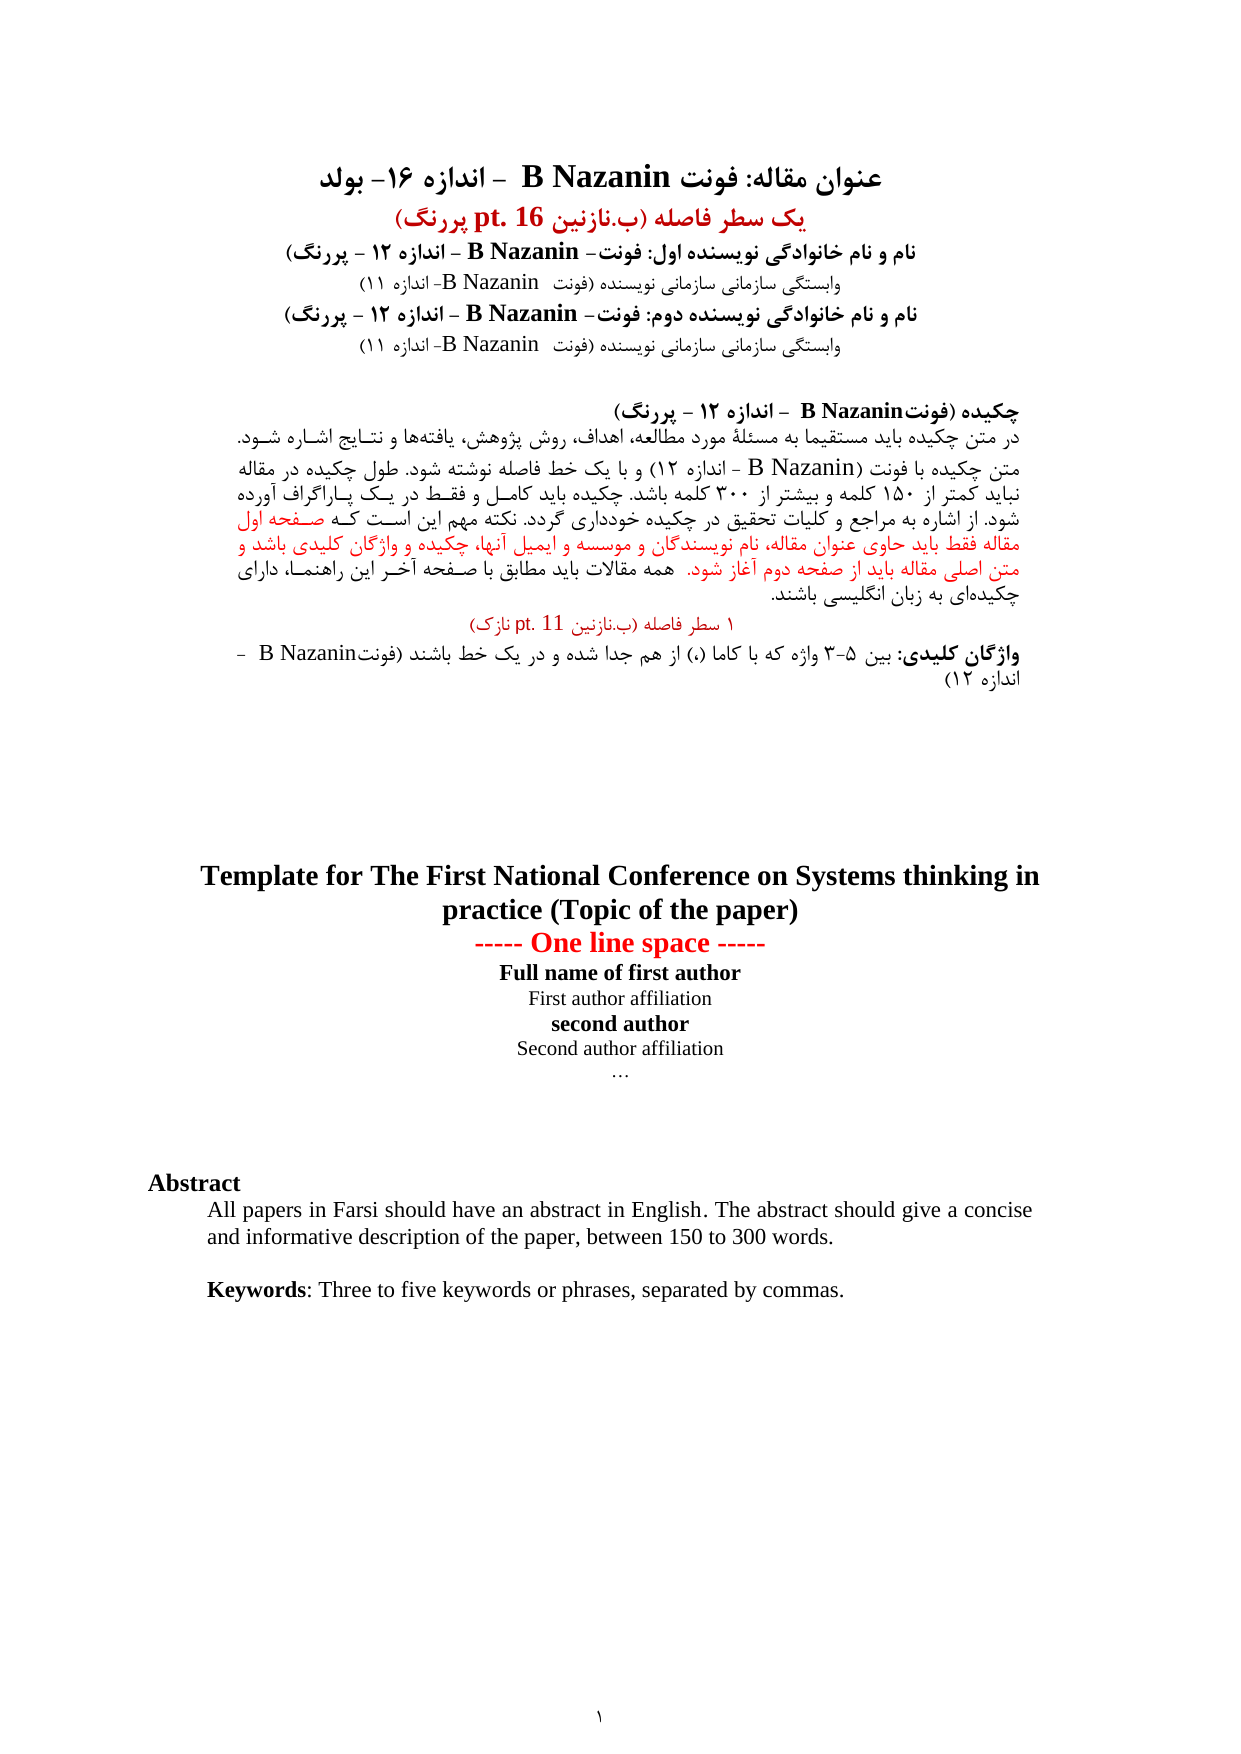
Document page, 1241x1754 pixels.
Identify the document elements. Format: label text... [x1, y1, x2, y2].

text نام و نام خانوادگي نویسنده اول: فونت- B Nazanin - اندازه 12 - پررنگ) [148, 236, 1092, 268]
text … [148, 1060, 1092, 1082]
text Abstract [148, 1168, 1092, 1197]
text عنوان مقاله: فونت B Nazanin - اندازه 16- بولد [148, 156, 1092, 199]
text Full name of first author [148, 959, 1092, 986]
text يک سطر فاصله (ب.نازنين pt. 16 پررنگ) [148, 199, 1092, 236]
text Second author affiliation [148, 1036, 1092, 1060]
text چکیده (فونتB Nazanin - اندازه 12 - پررنگ) [221, 397, 1019, 427]
text واژگان كليدي: بین 5-3 واژه که با کاما (،) از هم جدا شده و در يك خط باشند (فونتB Nazanin - اندازه 12) [236, 638, 1019, 693]
text وابستگی سازمانی سازمانی نویسنده (فونت B Nazanin- اندازه 11) [148, 268, 1092, 298]
text در متن چكيده بايد مستقیما به مسئلة مورد مطالعه، اهداف، روش پژوهش، يافته‌‌ها و نتایج اشاره شود. متن چكيده با فونت (B Nazanin - اندازه 12) و با يک خط فاصله نوشته شود. طول چكيده در مقاله نباید كمتر از 150 كلمه و بيشتر از 300 كلمه باشد. چكيده بايد كامل و فقط در يك پاراگراف آورده شود. از اشاره به مراجع و کلیات تحقیق در چكيده خودداري گردد. نکته مهم این است که صفحه اول مقاله فقط باید حاوی عنوان مقاله، نام نویسندگان و موسسه و ایمیل آنها، چکیده و واژگان کلیدی باشد و متن اصلی مقاله باید از صفحه دوم آغاز شود. همه مقالات باید مطابق با صفحه آخر این راهنما، دارای چکیده‌ای به زبان انگلیسی باشند. [236, 427, 1019, 609]
text ----- One line space ----- [148, 926, 1092, 959]
text وابستگی سازمانی سازمانی نویسنده (فونت B Nazanin- اندازه 11) [148, 330, 1092, 359]
text First author affiliation [148, 986, 1092, 1009]
text نام و نام خانوادگي نویسنده دوم: فونت- B Nazanin - اندازه 12 - پررنگ) [148, 298, 1092, 330]
text Template for The First National Conference on Systems thinking in practice (Topic of the paper) [148, 858, 1092, 926]
text All papers in Farsi should have an abstract in English. The abstract should give a concise and informative description of the paper, between 150 to 300 words. [207, 1197, 1033, 1249]
text 1 سطر فاصله (ب.نازنين pt. 11 نازک) [148, 609, 1092, 638]
text Keywords: Three to five keywords or phrases, separated by commas. [207, 1276, 1033, 1302]
text second author [148, 1009, 1092, 1036]
